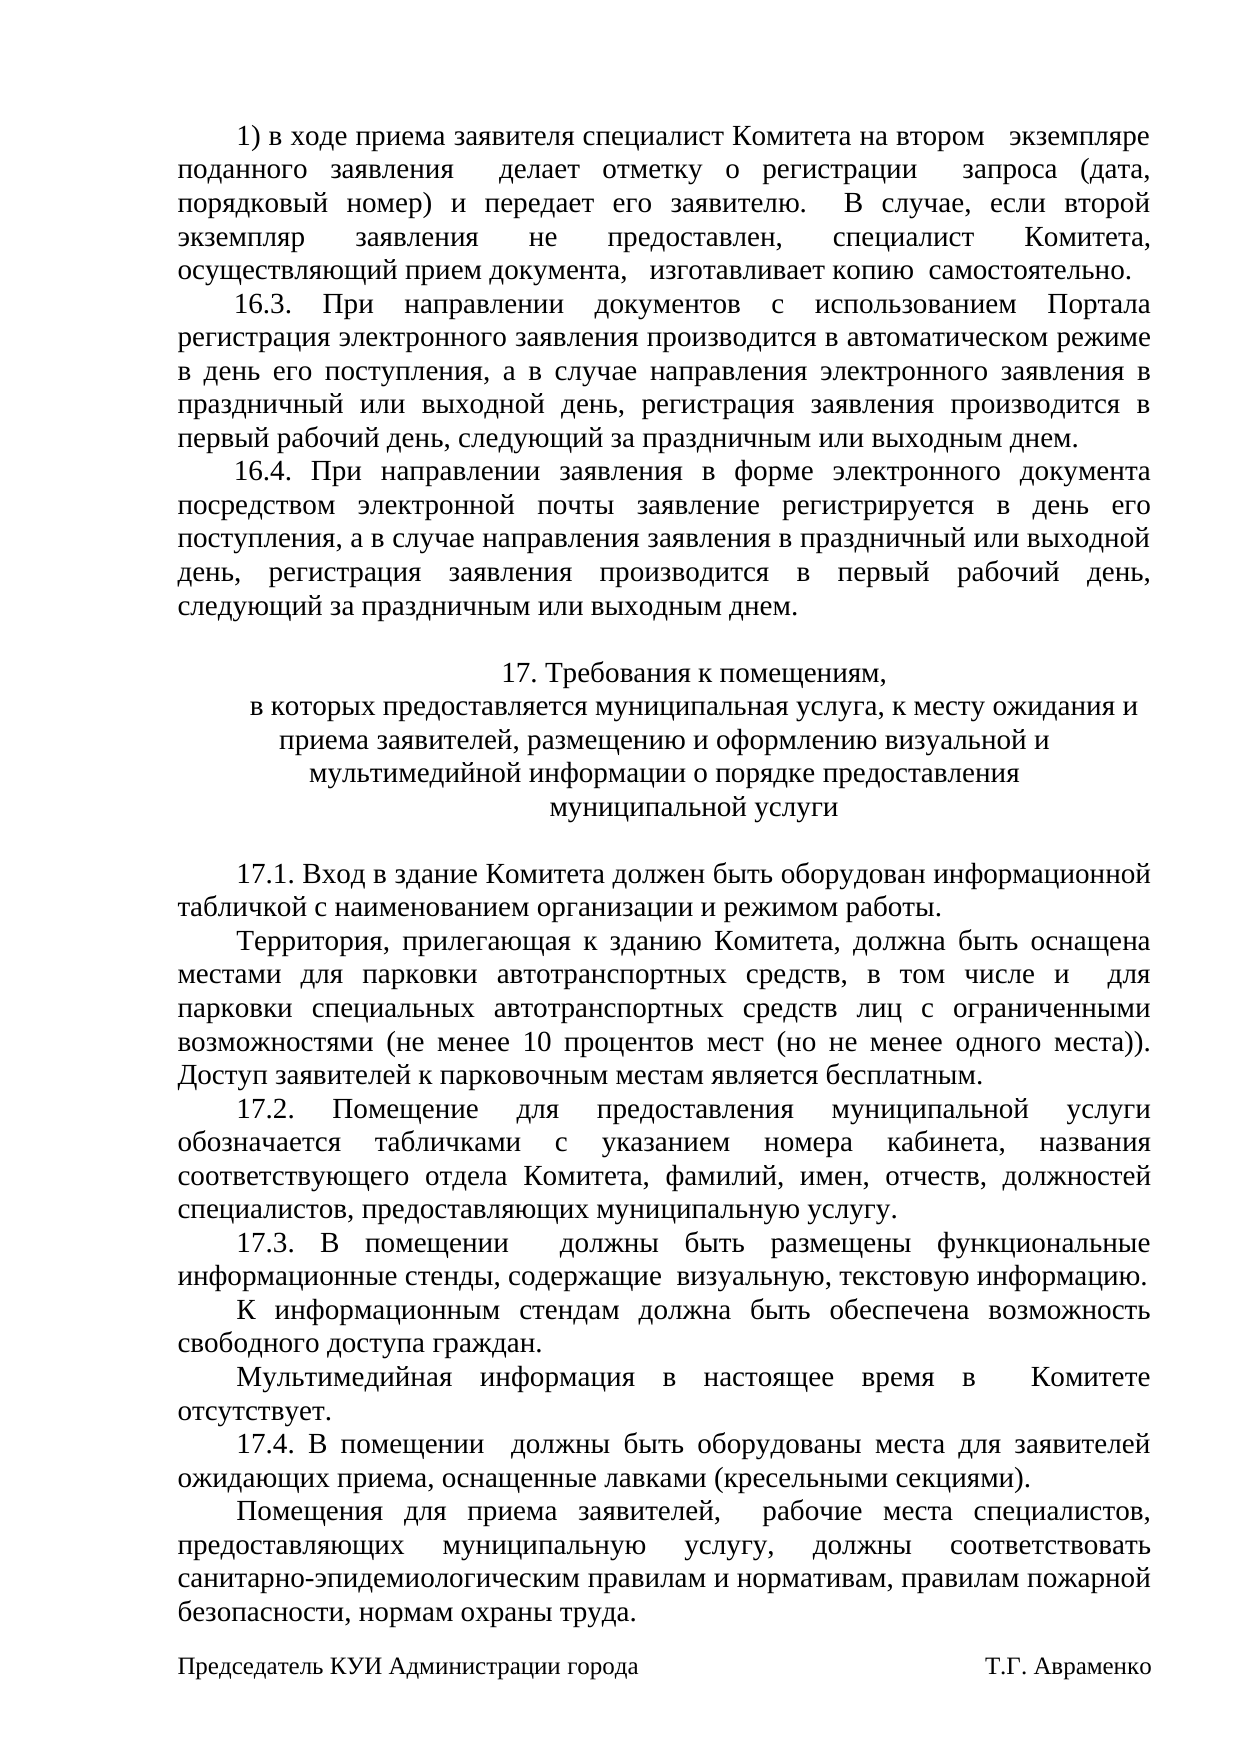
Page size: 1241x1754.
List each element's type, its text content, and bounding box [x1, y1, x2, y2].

text в которых предоставляется муниципальная услуга, к месту ожидания и приема заявителей, размещению и оформлению визуальной и мультимедийной информации о порядке предоставления [177, 688, 1152, 789]
text 16.3. При направлении документов с использованием Портала регистрация электронного заявления производится в автоматическом режиме в день его поступления, а в случае направления электронного заявления в праздничный или выходной день, регистрация заявления производится в первый рабочий день, следующий за праздничным или выходным днем. [177, 286, 1152, 453]
text 17.2. Помещение для предоставления муниципальной услуги обозначается табличками с указанием номера кабинета, названия соответствующего отдела Комитета, фамилий, имен, отчеств, должностей специалистов, предоставляющих муниципальную услугу. [177, 1091, 1152, 1225]
text 17.4. В помещении должны быть оборудованы места для заявителей ожидающих приема, оснащенные лавками (кресельными секциями). [177, 1426, 1152, 1493]
text Мультимедийная информация в настоящее время в Комитете отсутствует. [177, 1359, 1152, 1426]
text 17.3. В помещении должны быть размещены функциональные информационные стенды, содержащие визуальную, текстовую информацию. [177, 1225, 1152, 1292]
text 1) в ходе приема заявителя специалист Комитета на втором экземпляре поданного заявления делает отметку о регистрации запроса (дата, порядковый номер) и передает его заявителю. В случае, если второй экземпляр заявления не предоставлен, специалист Комитета, осуществляющий прием документа, изготавливает копию самостоятельно. [177, 118, 1152, 286]
text 17. Требования к помещениям, [177, 655, 1152, 688]
text Помещения для приема заявителей, рабочие места специалистов, предоставляющих муниципальную услугу, должны соответствовать санитарно-эпидемиологическим правилам и нормативам, правилам пожарной безопасности, нормам охраны труда. [177, 1493, 1152, 1627]
text 16.4. При направлении заявления в форме электронного документа посредством электронной почты заявление регистрируется в день его поступления, а в случае направления заявления в праздничный или выходной день, регистрация заявления производится в первый рабочий день, следующий за праздничным или выходным днем. [177, 453, 1152, 621]
text Территория, прилегающая к зданию Комитета, должна быть оснащена местами для парковки автотранспортных средств, в том числе и для парковки специальных автотранспортных средств лиц с ограниченными возможностями (не менее 10 процентов мест (но не менее одного места)). Доступ заявителей к парковочным местам является бесплатным. [177, 923, 1152, 1091]
text К информационным стендам должна быть обеспечена возможность свободного доступа граждан. [177, 1292, 1152, 1359]
text 17.1. Вход в здание Комитета должен быть оборудован информационной табличкой с наименованием организации и режимом работы. [177, 856, 1152, 923]
text муниципальной услуги [177, 789, 1152, 822]
